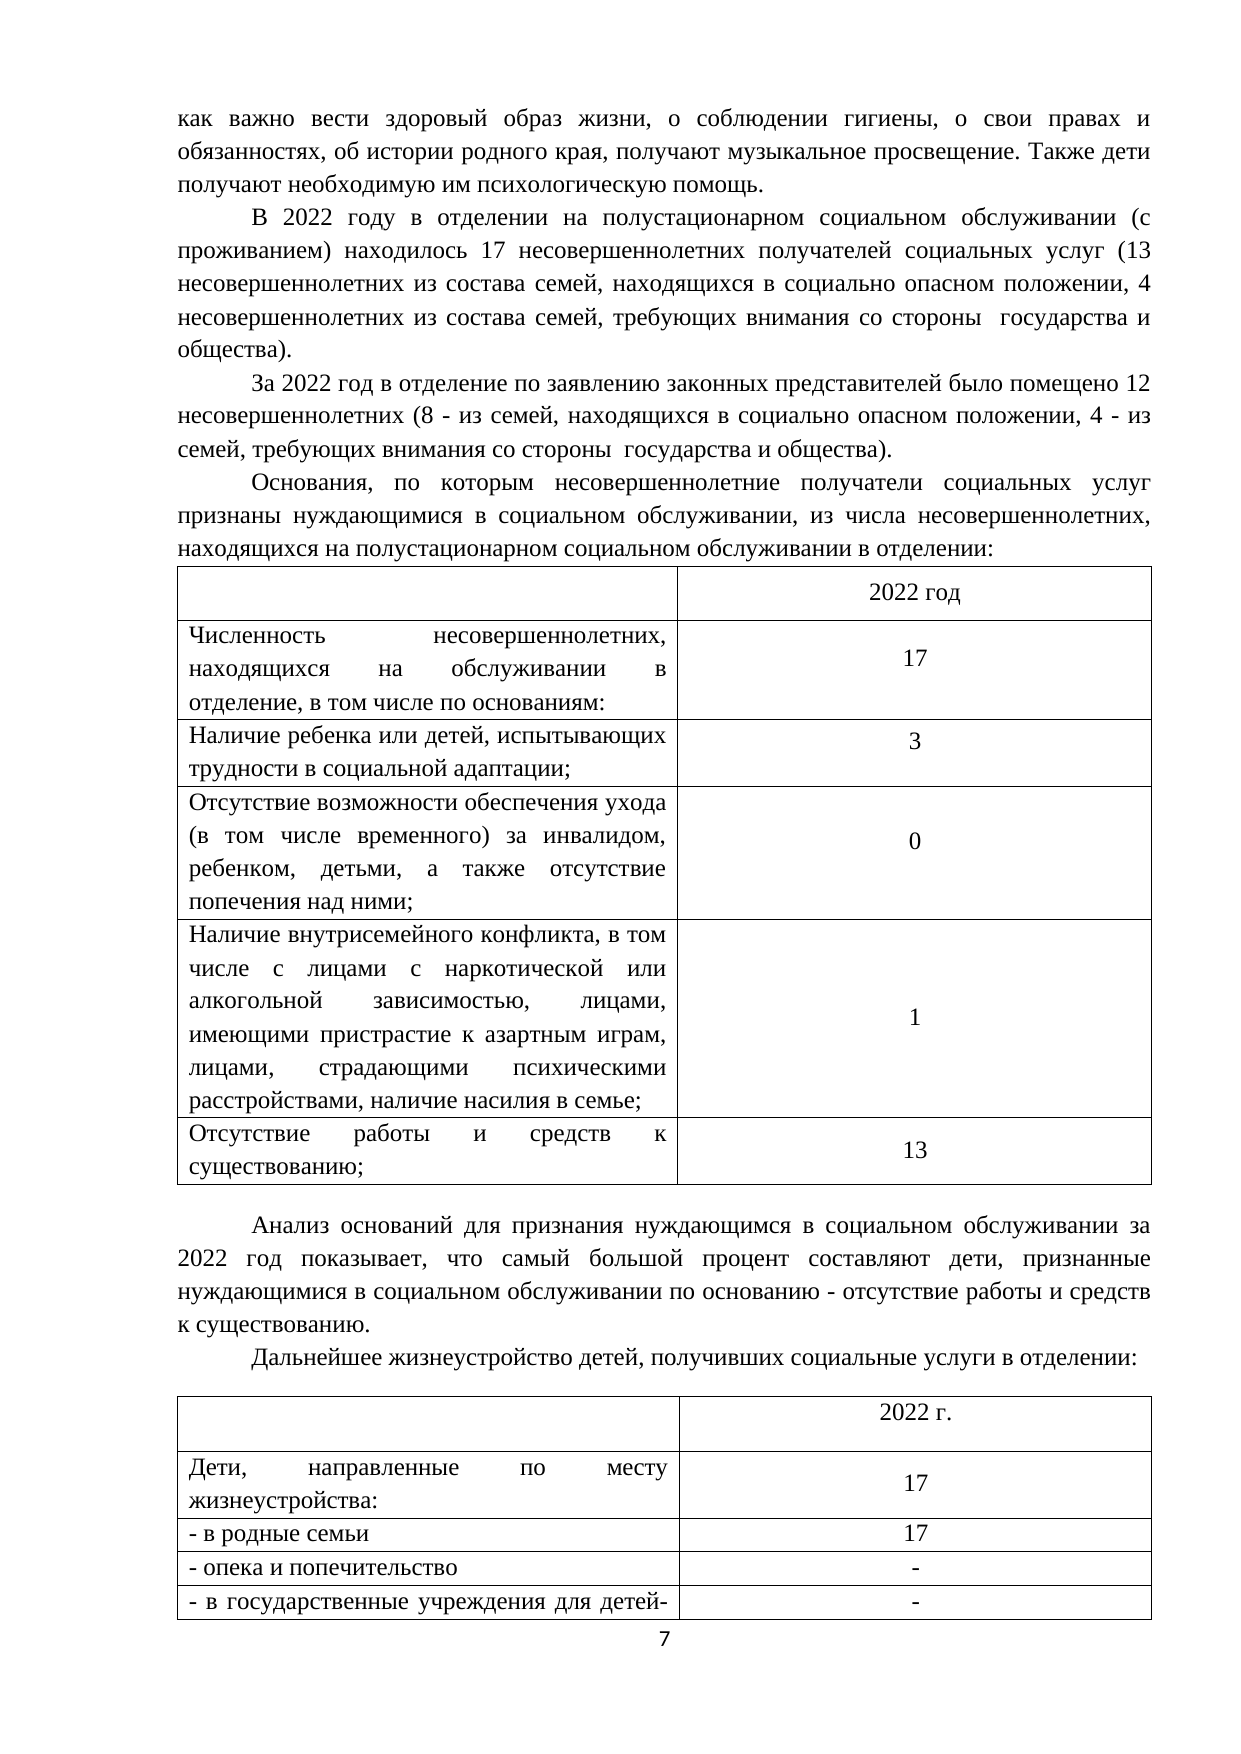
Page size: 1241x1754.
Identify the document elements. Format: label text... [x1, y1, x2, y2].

table_cell Отсутствие возможности обеспечения ухода (в том числе временного) за инвалидом, ребенком, детьми, а также отсутствие попечения над ними; [178, 787, 677, 918]
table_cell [178, 1586, 679, 1618]
table_cell Численность несовершеннолетних, находящихся на обслуживании в отделение, в том числе по основаниям: [178, 621, 677, 719]
table_cell - в родные семьи [178, 1519, 679, 1551]
table_cell - [680, 1552, 1151, 1585]
list За 2022 год в отделение по заявлению законных представителей было помещено 12 несовершеннолетних (8 - из семей, находящихся в социально опасном положении, 4 - из семей, требующих внимания со стороны государства и общества). [177, 368, 1152, 462]
table_cell 1 [678, 920, 1151, 1117]
table_cell 3 [678, 720, 1151, 786]
table_cell 17 [680, 1452, 1151, 1517]
list В 2022 году в отделении на полустационарном социальном обслуживании (с проживанием) находилось 17 несовершеннолетних получателей социальных услуг (13 несовершеннолетних из состава семей, находящихся в социально опасном положении, 4 несовершеннолетних из состава семей, требующих внимания со стороны государства и общества). [177, 202, 1152, 363]
table_cell Дети, направленные по месту жизнеустройства: [178, 1452, 679, 1517]
table_header [178, 1397, 679, 1451]
table_cell Отсутствие работы и средств к существованию; [178, 1118, 677, 1184]
table_cell 17 [680, 1519, 1151, 1551]
table_header 2022 г. [680, 1397, 1151, 1451]
text Анализ оснований для признания нуждающимся в социальном обслуживании за 2022 год показывает, что самый большой процент составляют дети, признанные нуждающимися в социальном обслуживании по основанию - отсутствие работы и средств к существованию. [177, 1210, 1152, 1276]
text Дальнейшее жизнеустройство детей, получивших социальные услуги в отделении: [177, 1342, 1152, 1371]
table_cell 17 [678, 621, 1151, 719]
table_cell Наличие ребенка или детей, испытывающих трудности в социальной адаптации; [178, 720, 677, 786]
list Основания, по которым несовершеннолетние получатели социальных услуг признаны нуждающимися в социальном обслуживании, из числа несовершеннолетних, находящихся на полустационарном социальном обслуживании в отделении: [177, 467, 1152, 561]
table_cell 0 [678, 787, 1151, 918]
table_header 2022 год [678, 567, 1151, 619]
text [177, 103, 1152, 198]
table_header [178, 567, 677, 619]
table_cell Наличие внутрисемейного конфликта, в том числе с лицами с наркотической или алкогольной зависимостью, лицами, имеющими пристрастие к азартным играм, лицами, страдающими психическими расстройствами, наличие насилия в семье; [178, 920, 677, 1117]
table_cell - [680, 1586, 1151, 1618]
table_cell 13 [678, 1118, 1151, 1184]
text Анализ оснований для признания нуждающимся в социальном обслуживании за 2022 год показывает, что самый большой процент составляют дети, признанные нуждающимися в социальном обслуживании по основанию - отсутствие работы и средств к существованию. [177, 1305, 1152, 1338]
table_cell - опека и попечительство [178, 1552, 679, 1585]
